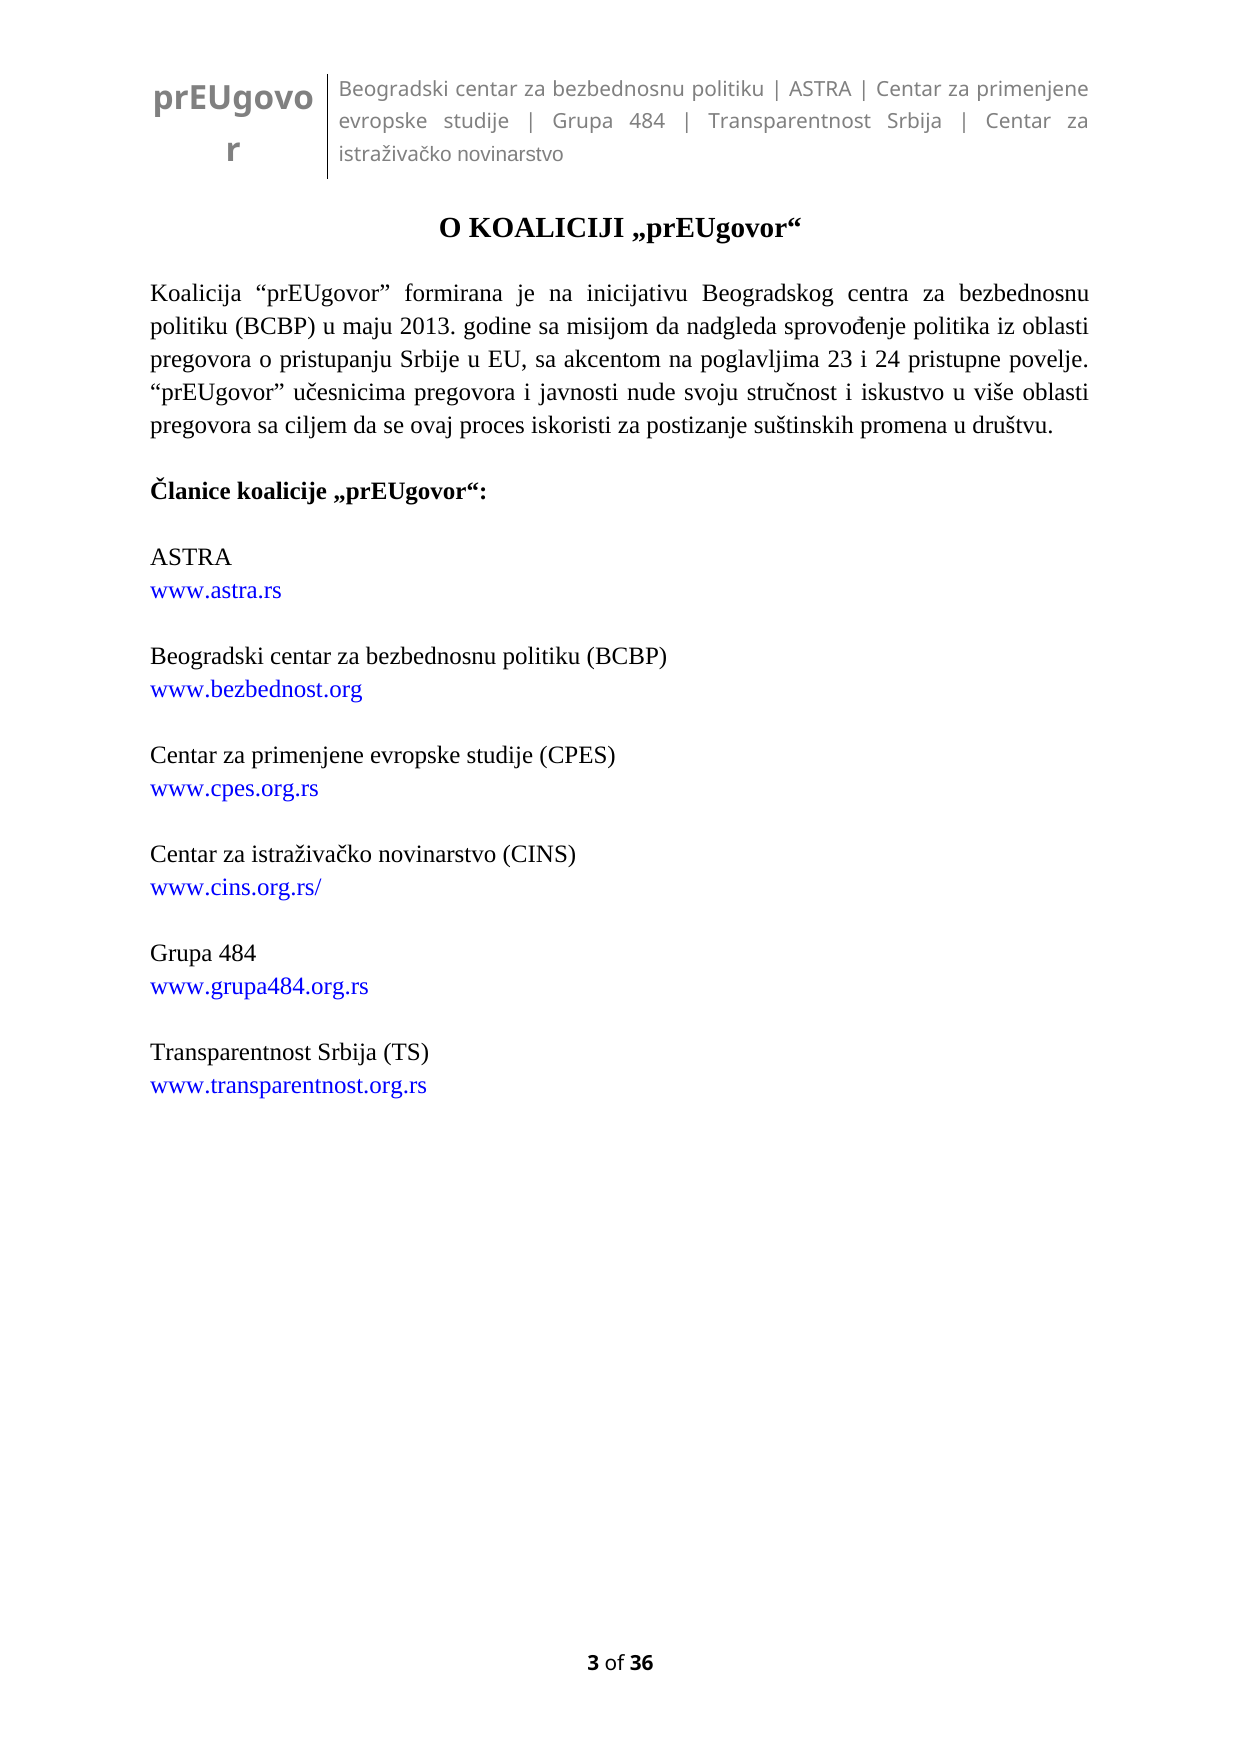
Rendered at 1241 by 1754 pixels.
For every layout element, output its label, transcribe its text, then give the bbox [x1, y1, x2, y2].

text www.astra.rs [150, 575, 1090, 604]
text Centar za istraživačko novinarstvo (CINS) [150, 839, 1090, 868]
subtitle O koaliciji „prEUgovor“ [150, 211, 1090, 244]
text www.bezbednost.org [150, 674, 1090, 703]
text www.transparentnost.org.rs [150, 1070, 1090, 1099]
text www.cins.org.rs/ [150, 872, 1090, 901]
text Grupa 484 [150, 938, 1090, 967]
text Koalicija “prEUgovor” formirana je na inicijativu Beogradskog centra za bezbednosnu politiku (BCBP) u maju 2013. godine sa misijom da nadgleda sprovođenje politika iz oblasti pregovora o pristupanju Srbije u EU, sa akcentom na poglavljima 23 i 24 pristupne povelje. “prEUgovor” učesnicima pregovora i javnosti nude svoju stručnost i iskustvo u više oblasti pregovora sa ciljem da se ovaj proces iskoristi za postizanje suštinskih promena u društvu. [150, 278, 1090, 439]
text ASTRA [150, 542, 1090, 571]
text Transparentnost Srbija (TS) [150, 1037, 1090, 1066]
text Beogradski centar za bezbednosnu politiku (BCBP) [150, 641, 1090, 670]
text www.grupa484.org.rs [150, 971, 1090, 1000]
text Centar za primenjene evropske studije (CPES) [150, 740, 1090, 769]
text Članice koalicije „prEUgovor“: [150, 476, 1090, 505]
text www.cpes.org.rs [150, 773, 1090, 802]
